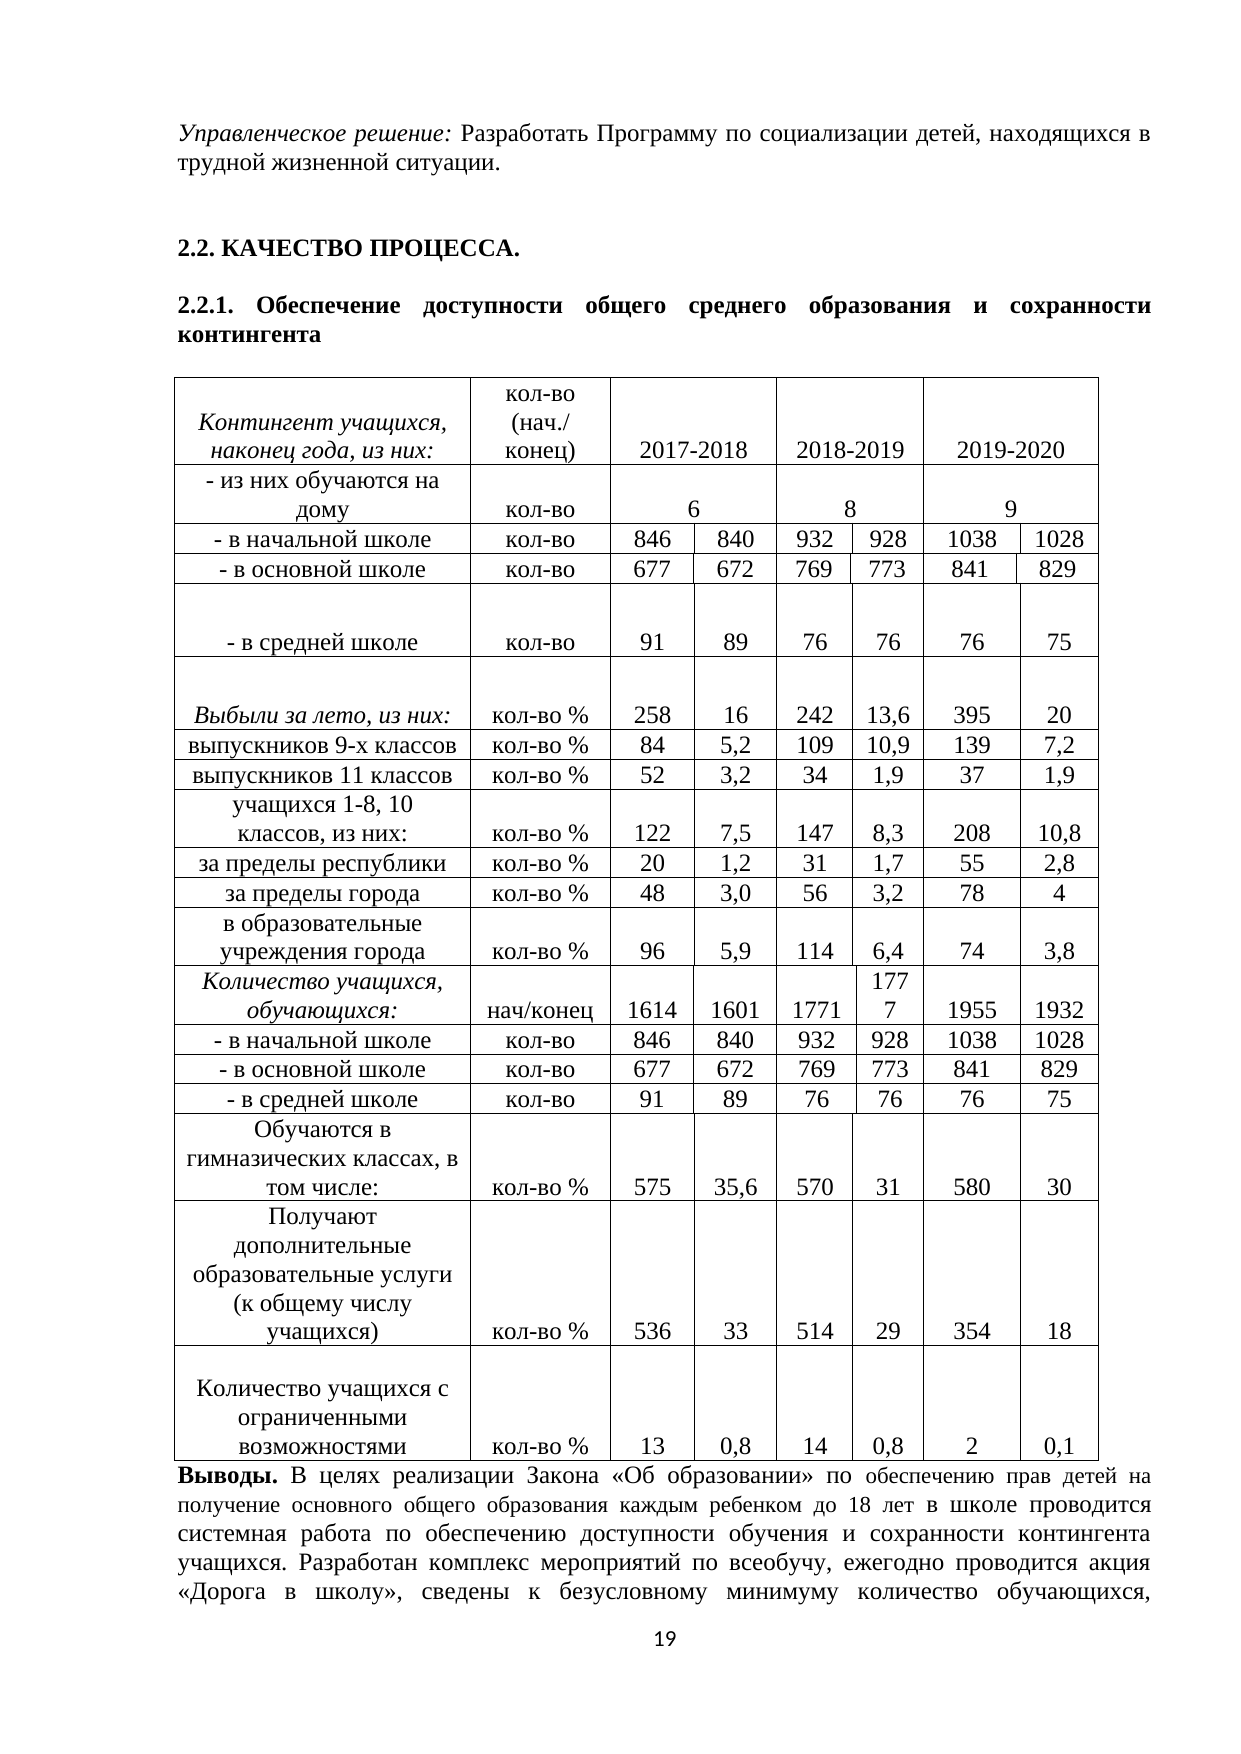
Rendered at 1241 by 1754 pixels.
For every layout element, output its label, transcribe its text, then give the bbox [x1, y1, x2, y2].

table_cell 0,1 [1021, 1346, 1098, 1459]
table_cell 9 [924, 465, 1098, 523]
table_cell 846 [611, 1025, 693, 1053]
table_cell 0,8 [853, 1346, 923, 1459]
table_cell 1038 [924, 1025, 1020, 1053]
table_cell 7,2 [1021, 730, 1098, 759]
table_cell кол-во % [471, 1201, 610, 1345]
table_cell 928 [853, 524, 923, 552]
table_cell 91 [611, 1084, 693, 1113]
table_cell кол-во % [471, 657, 610, 729]
table_cell 672 [694, 554, 776, 582]
table_cell 840 [694, 1025, 776, 1053]
table_cell 773 [857, 1055, 923, 1083]
table_cell 76 [924, 1084, 1020, 1113]
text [177, 1461, 1152, 1604]
table_cell 3,2 [853, 878, 923, 907]
table_cell 258 [611, 657, 694, 729]
table_cell 31 [853, 1114, 923, 1200]
table_cell 840 [695, 524, 776, 552]
text 2.2. КАЧЕСТВО ПРОЦЕССА. [177, 233, 1152, 262]
table_cell 6 [611, 465, 776, 523]
table_cell кол-во % [471, 908, 610, 965]
table_cell 16 [695, 657, 776, 729]
table_cell 672 [694, 1055, 776, 1083]
table_cell 3,0 [695, 878, 776, 907]
table_cell 1,9 [1021, 760, 1098, 788]
table_cell 354 [924, 1201, 1020, 1345]
table_cell 74 [924, 908, 1020, 965]
table_cell 5,2 [695, 730, 776, 759]
table_cell за пределы республики [175, 848, 470, 877]
table_cell 395 [924, 657, 1020, 729]
table_cell - в основной школе [175, 554, 470, 582]
table_cell 1028 [1021, 1025, 1098, 1053]
table_cell 14 [777, 1346, 852, 1459]
table_cell 208 [924, 790, 1020, 847]
table_cell - в средней школе [175, 1084, 470, 1113]
table_cell 147 [777, 790, 852, 847]
table_cell 18 [1021, 1201, 1098, 1345]
table_cell - в основной школе [175, 1055, 470, 1083]
table_cell 56 [777, 878, 852, 907]
table_cell 13 [611, 1346, 694, 1459]
table_cell 76 [777, 1084, 856, 1113]
table_cell 34 [777, 760, 852, 788]
table_cell 8 [777, 465, 923, 523]
table_cell 829 [1021, 1055, 1098, 1083]
table_header 2017-2018 [611, 378, 776, 464]
table_cell Обучаются в гимназических классах, в том числе: [175, 1114, 470, 1200]
table_cell кол-во % [471, 1346, 610, 1459]
table_cell 30 [1021, 1114, 1098, 1200]
table_cell кол-во [471, 1025, 610, 1053]
table_cell нач/конец [471, 966, 610, 1024]
table_cell 1,2 [695, 848, 776, 877]
table_cell 932 [777, 524, 852, 552]
table_cell 570 [777, 1114, 852, 1200]
table_cell 89 [695, 584, 776, 656]
table_cell кол-во [471, 1055, 610, 1083]
table_cell 114 [777, 908, 852, 965]
table_cell кол-во % [471, 730, 610, 759]
table_cell - в начальной школе [175, 524, 470, 552]
table_cell 1028 [1021, 524, 1098, 552]
table_cell 7,5 [695, 790, 776, 847]
table_cell кол-во % [471, 878, 610, 907]
table_cell Количество учащихся, обучающихся: [175, 966, 470, 1024]
table_cell 841 [924, 1055, 1020, 1083]
table_cell Получают дополнительные образовательные услуги (к общему числу учащихся) [175, 1201, 470, 1345]
table_cell 35,6 [695, 1114, 776, 1200]
table_cell 96 [611, 908, 694, 965]
table_cell кол-во % [471, 848, 610, 877]
table_cell 3,8 [1021, 908, 1098, 965]
table_cell 10,9 [853, 730, 923, 759]
table_cell 1038 [924, 524, 1020, 552]
table_cell 139 [924, 730, 1020, 759]
table_cell 8,3 [853, 790, 923, 847]
table_cell 78 [924, 878, 1020, 907]
text Управленческое решение: Разработать Программу по социализации детей, находящихся в трудной жизненной ситуации. [177, 118, 1152, 176]
table_cell 33 [695, 1201, 776, 1345]
table_cell 1,7 [853, 848, 923, 877]
table_cell 5,9 [695, 908, 776, 965]
table_cell 84 [611, 730, 694, 759]
table_header 2018-2019 [777, 378, 923, 464]
table_cell 773 [851, 554, 923, 582]
table_cell 89 [694, 1084, 776, 1113]
table_cell кол-во % [471, 1114, 610, 1200]
table_header кол-во (нач./конец) [471, 378, 610, 464]
table_cell 1614 [611, 966, 693, 1024]
table_cell 769 [777, 554, 850, 582]
table_cell 514 [777, 1201, 852, 1345]
table_cell 109 [777, 730, 852, 759]
table_cell 1601 [694, 966, 776, 1024]
table_cell 677 [611, 554, 693, 582]
table_cell 677 [611, 1055, 693, 1083]
table_cell 6,4 [853, 908, 923, 965]
table_cell за пределы города [175, 878, 470, 907]
table_cell 769 [777, 1055, 856, 1083]
table_cell 536 [611, 1201, 694, 1345]
table_cell кол-во [471, 554, 610, 582]
table_cell 932 [777, 1025, 856, 1053]
table_cell в образовательные учреждения города [175, 908, 470, 965]
table_cell 10,8 [1021, 790, 1098, 847]
table_cell - в начальной школе [175, 1025, 470, 1053]
table_cell 75 [1021, 1084, 1098, 1113]
table_header 2019-2020 [924, 378, 1098, 464]
table_cell 1,9 [853, 760, 923, 788]
table_cell 242 [777, 657, 852, 729]
table_cell 76 [777, 584, 852, 656]
table_cell кол-во % [471, 790, 610, 847]
table_cell - из них обучаются на дому [175, 465, 470, 523]
table_cell учащихся 1-8, 10 классов, из них: [175, 790, 470, 847]
table_cell 122 [611, 790, 694, 847]
table_cell 75 [1021, 584, 1098, 656]
table_cell 2 [924, 1346, 1020, 1459]
table_cell выпускников 9-х классов [175, 730, 470, 759]
table_cell 13,6 [853, 657, 923, 729]
table_cell кол-во [471, 524, 610, 552]
table_cell 37 [924, 760, 1020, 788]
text 2.2.1. Обеспечение доступности общего среднего образования и сохранности контингента [177, 291, 1152, 348]
table_cell 1955 [924, 966, 1020, 1024]
table_cell 1932 [1021, 966, 1098, 1024]
table_cell 76 [924, 584, 1020, 656]
table_cell 76 [857, 1084, 923, 1113]
table_cell 1771 [777, 966, 856, 1024]
table_cell 575 [611, 1114, 694, 1200]
table_cell 91 [611, 584, 694, 656]
table_cell 0,8 [695, 1346, 776, 1459]
table_cell 829 [1017, 554, 1098, 582]
table_cell Количество учащихся с ограниченными возможностями [175, 1346, 470, 1459]
table_cell 20 [1021, 657, 1098, 729]
table_cell 580 [924, 1114, 1020, 1200]
table_cell 928 [857, 1025, 923, 1053]
table_cell кол-во [471, 584, 610, 656]
table_cell 846 [611, 524, 694, 552]
table_header Контингент учащихся, наконец года, из них: [175, 378, 470, 464]
table_cell 52 [611, 760, 694, 788]
table_cell 76 [853, 584, 923, 656]
table_cell кол-во [471, 465, 610, 523]
table_cell 841 [924, 554, 1016, 582]
table_cell 55 [924, 848, 1020, 877]
table_cell Выбыли за лето, из них: [175, 657, 470, 729]
table_cell - в средней школе [175, 584, 470, 656]
table_cell кол-во [471, 1084, 610, 1113]
table_cell выпускников 11 классов [175, 760, 470, 788]
table_cell 2,8 [1021, 848, 1098, 877]
table_cell 48 [611, 878, 694, 907]
table_cell 1777 [857, 966, 923, 1024]
table_cell кол-во % [471, 760, 610, 788]
table_cell 20 [611, 848, 694, 877]
table_cell 31 [777, 848, 852, 877]
table_cell 29 [853, 1201, 923, 1345]
table_cell 4 [1021, 878, 1098, 907]
table_cell 3,2 [695, 760, 776, 788]
